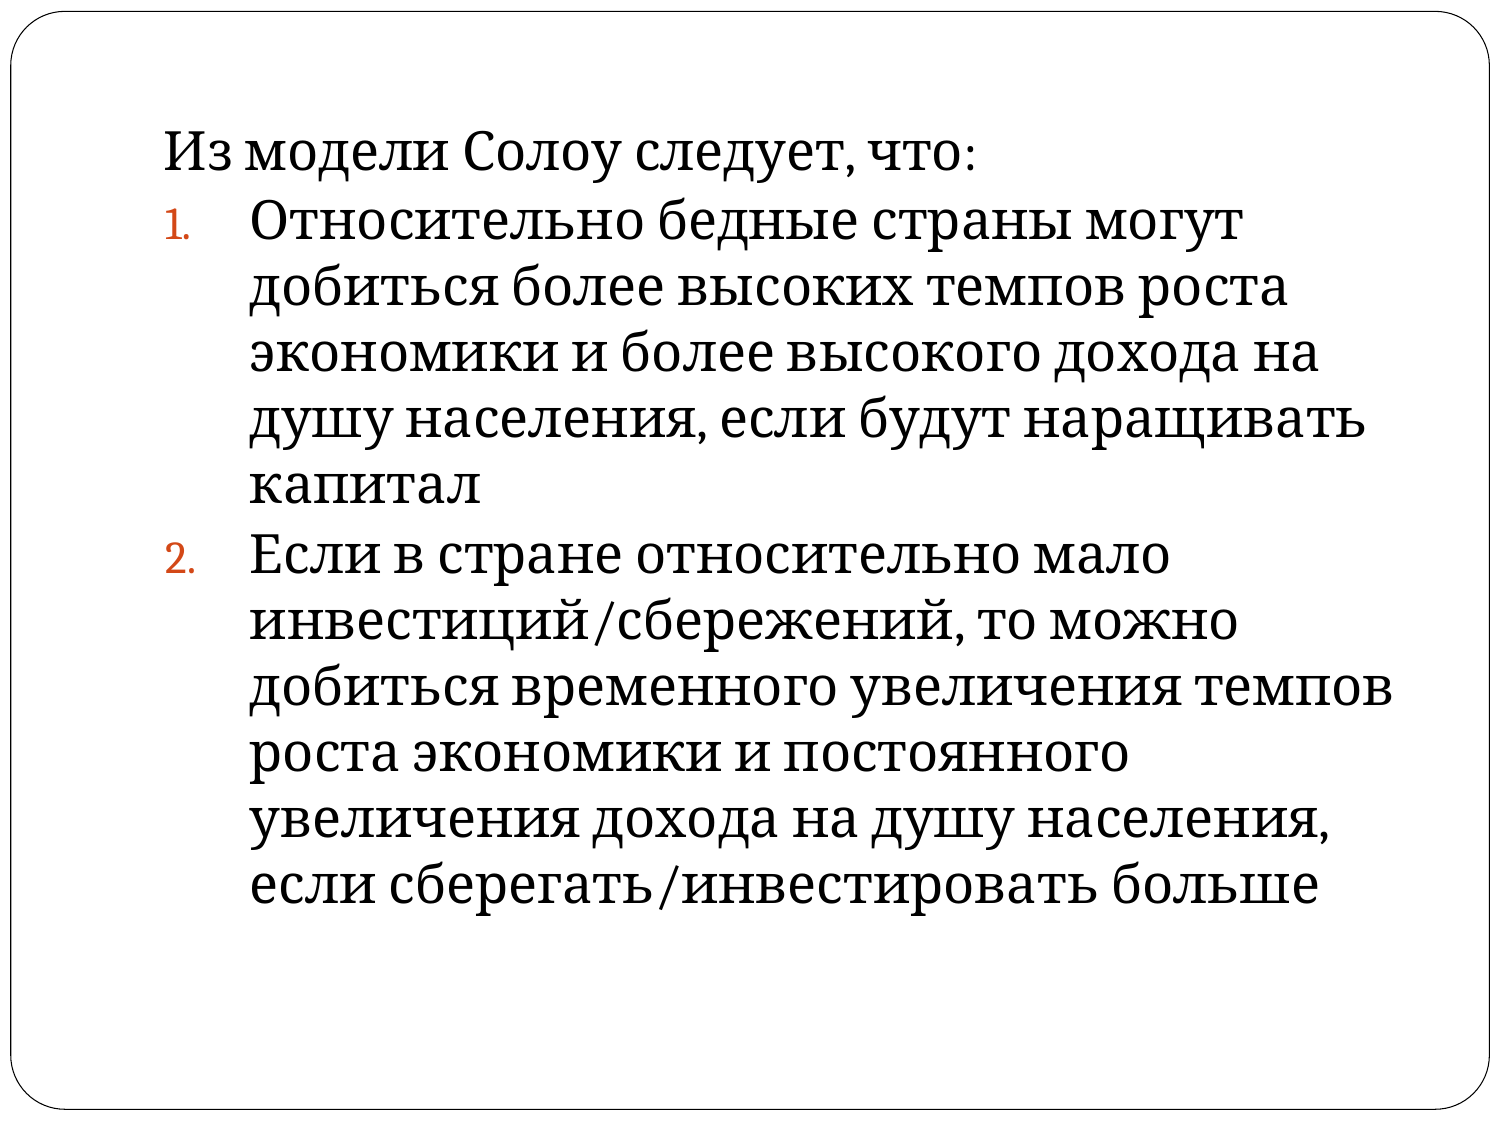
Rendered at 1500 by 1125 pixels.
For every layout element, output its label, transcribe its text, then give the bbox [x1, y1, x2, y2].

list Относительно бедные страны могут добиться более высоких темпов роста экономики и более высокого дохода на душу населения, если будут наращивать капитал [165, 191, 1410, 517]
text Из модели Солоу следует, что: [163, 122, 1410, 184]
list Если в стране относительно мало инвестиций/сбережений, то можно добиться временного увеличения темпов роста экономики и постоянного увеличения дохода на душу населения, если сберегать/инвестировать больше [165, 525, 1410, 917]
